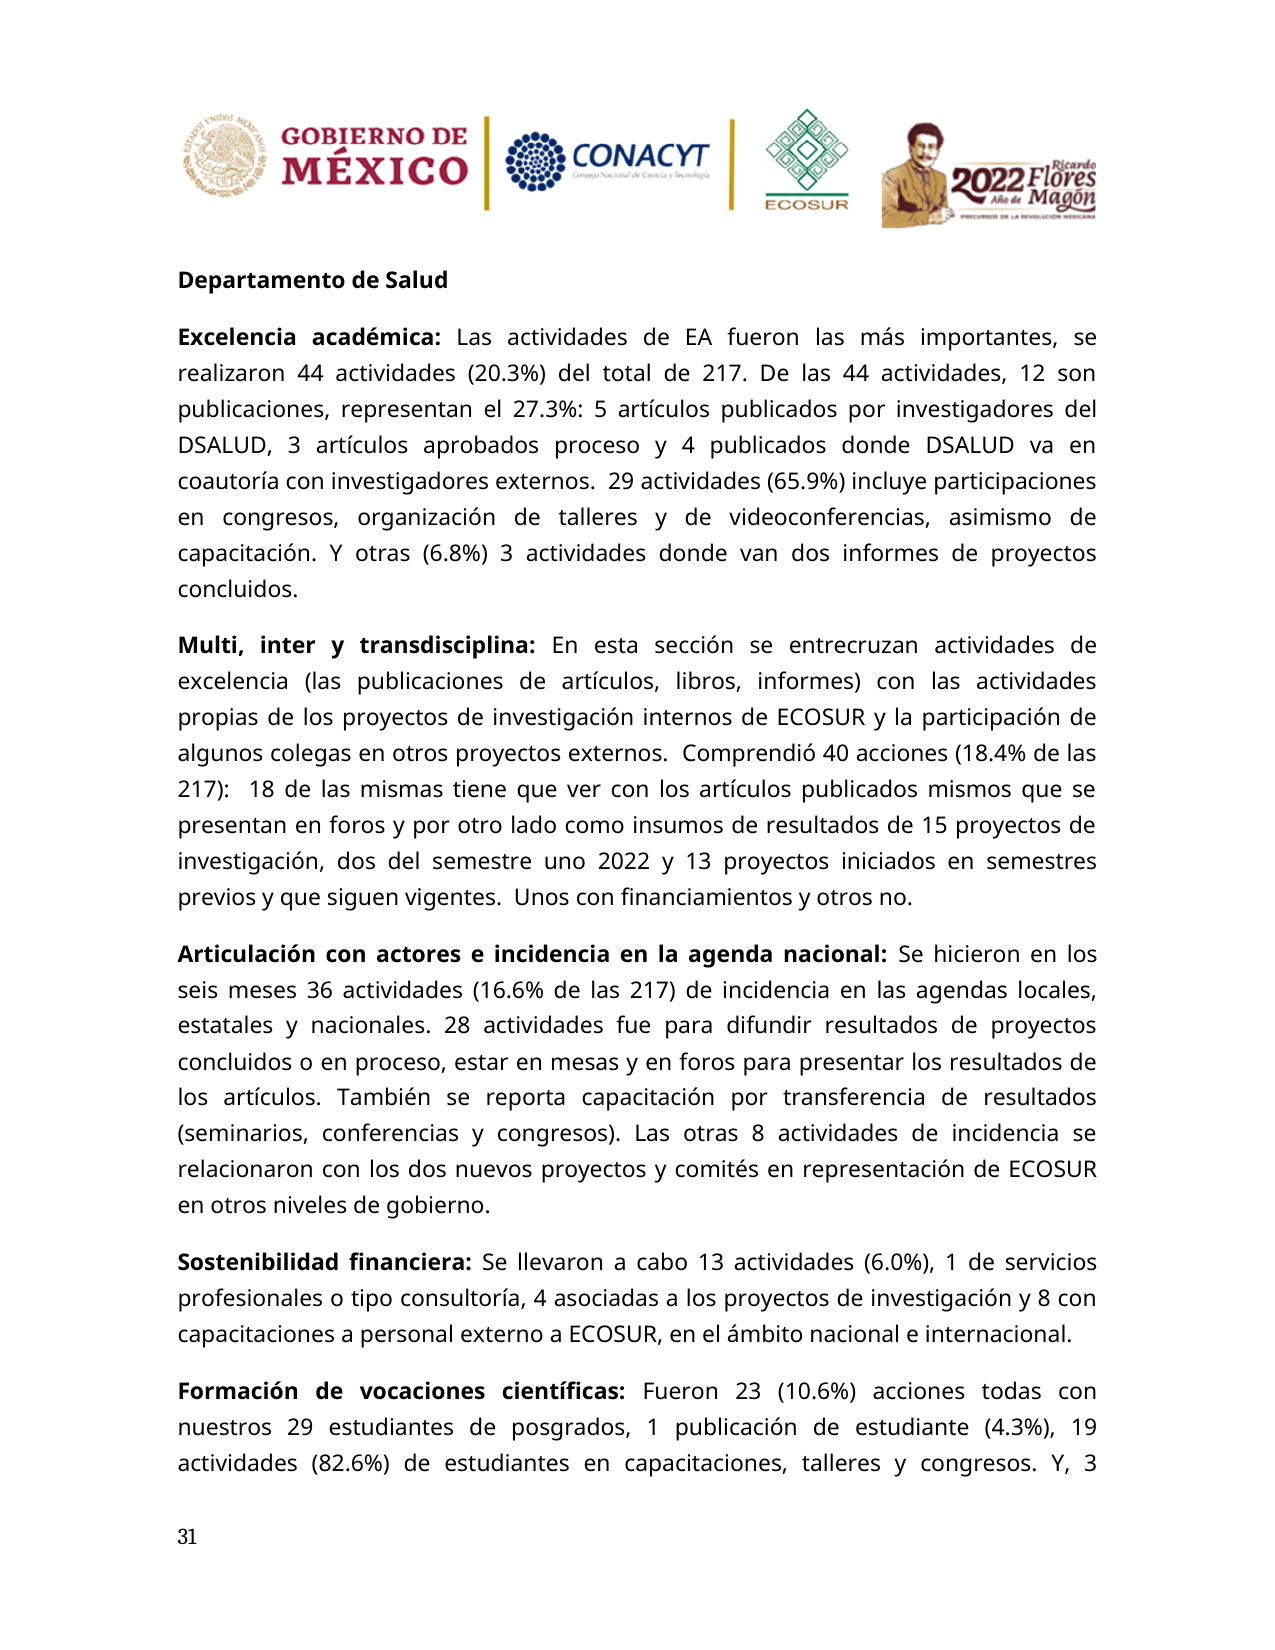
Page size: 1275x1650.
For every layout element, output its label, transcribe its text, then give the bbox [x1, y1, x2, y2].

text Multi, inter y transdisciplina: En esta sección se entrecruzan actividades de excelencia (las publicaciones de artículos, libros, informes) con las actividades propias de los proyectos de investigación internos de ECOSUR y la participación de algunos colegas en otros proyectos externos. Comprendió 40 acciones (18.4% de las 217): 18 de las mismas tiene que ver con los artículos publicados mismos que se presentan en foros y por otro lado como insumos de resultados de 15 proyectos de investigación, dos del semestre uno 2022 y 13 proyectos iniciados en semestres previos y que siguen vigentes. Unos con financiamientos y otros no. [177, 629, 1098, 912]
picture [177, 73, 1096, 238]
text Articulación con actores e incidencia en la agenda nacional: Se hicieron en los seis meses 36 actividades (16.6% de las 217) de incidencia en las agendas locales, estatales y nacionales. 28 actividades fue para difundir resultados de proyectos concluidos o en proceso, estar en mesas y en foros para presentar los resultados de los artículos. También se reporta capacitación por transferencia de resultados (seminarios, conferencias y congresos). Las otras 8 actividades de incidencia se relacionaron con los dos nuevos proyectos y comités en representación de ECOSUR en otros niveles de gobierno. [177, 938, 1098, 1220]
text Departamento de Salud [177, 264, 1098, 295]
text Sostenibilidad financiera: Se llevaron a cabo 13 actividades (6.0%), 1 de servicios profesionales o tipo consultoría, 4 asociadas a los proyectos de investigación y 8 con capacitaciones a personal externo a ECOSUR, en el ámbito nacional e internacional. [177, 1246, 1098, 1349]
text Excelencia académica: Las actividades de EA fueron las más importantes, se realizaron 44 actividades (20.3%) del total de 217. De las 44 actividades, 12 son publicaciones, representan el 27.3%: 5 artículos publicados por investigadores del DSALUD, 3 artículos aprobados proceso y 4 publicados donde DSALUD va en coautoría con investigadores externos. 29 actividades (65.9%) incluye participaciones en congresos, organización de talleres y de videoconferencias, asimismo de capacitación. Y otras (6.8%) 3 actividades donde van dos informes de proyectos concluidos. [177, 321, 1098, 604]
